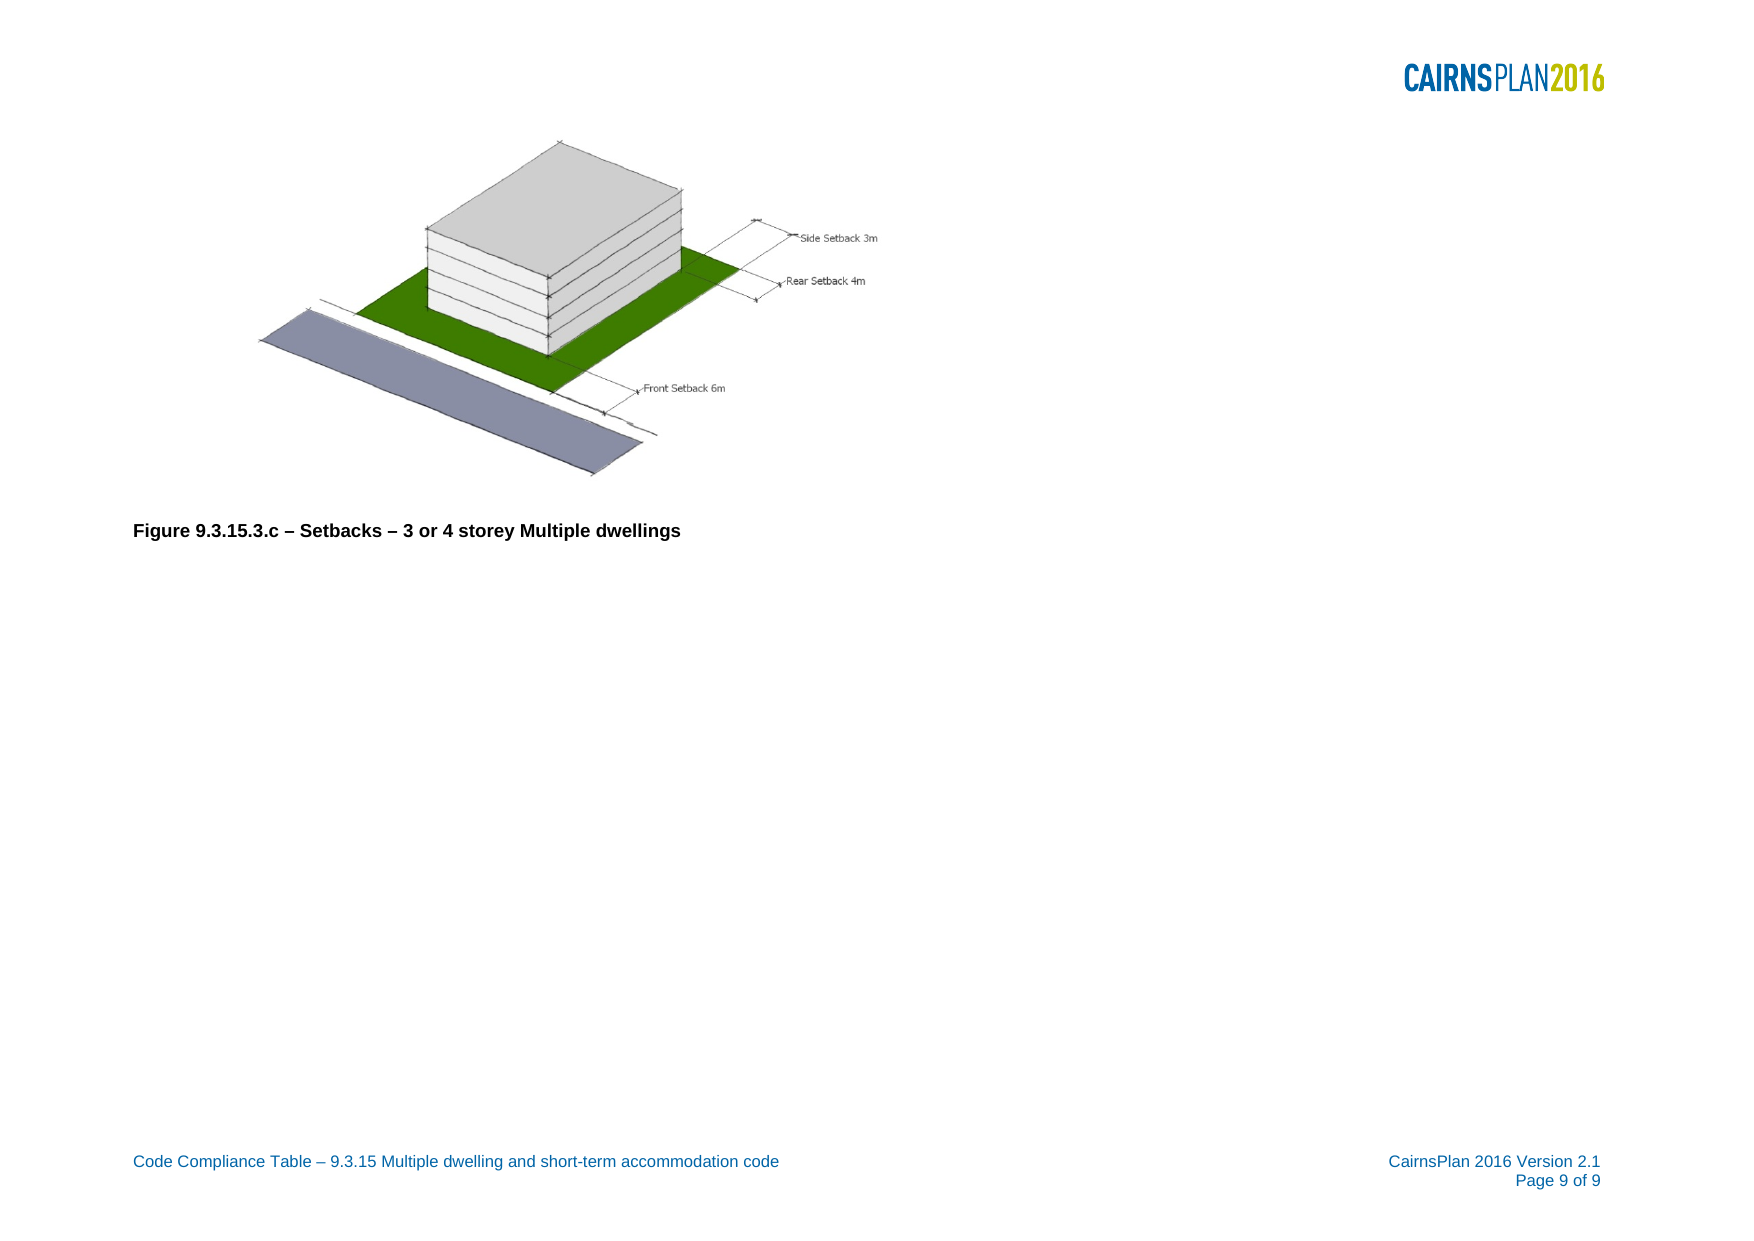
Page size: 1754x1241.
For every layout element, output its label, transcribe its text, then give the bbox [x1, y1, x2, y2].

picture [1403, 59, 1604, 100]
picture [132, 103, 1019, 489]
text Figure 9.3.15.3.c – Setbacks – 3 or 4 storey Multiple dwellings [133, 520, 1604, 541]
